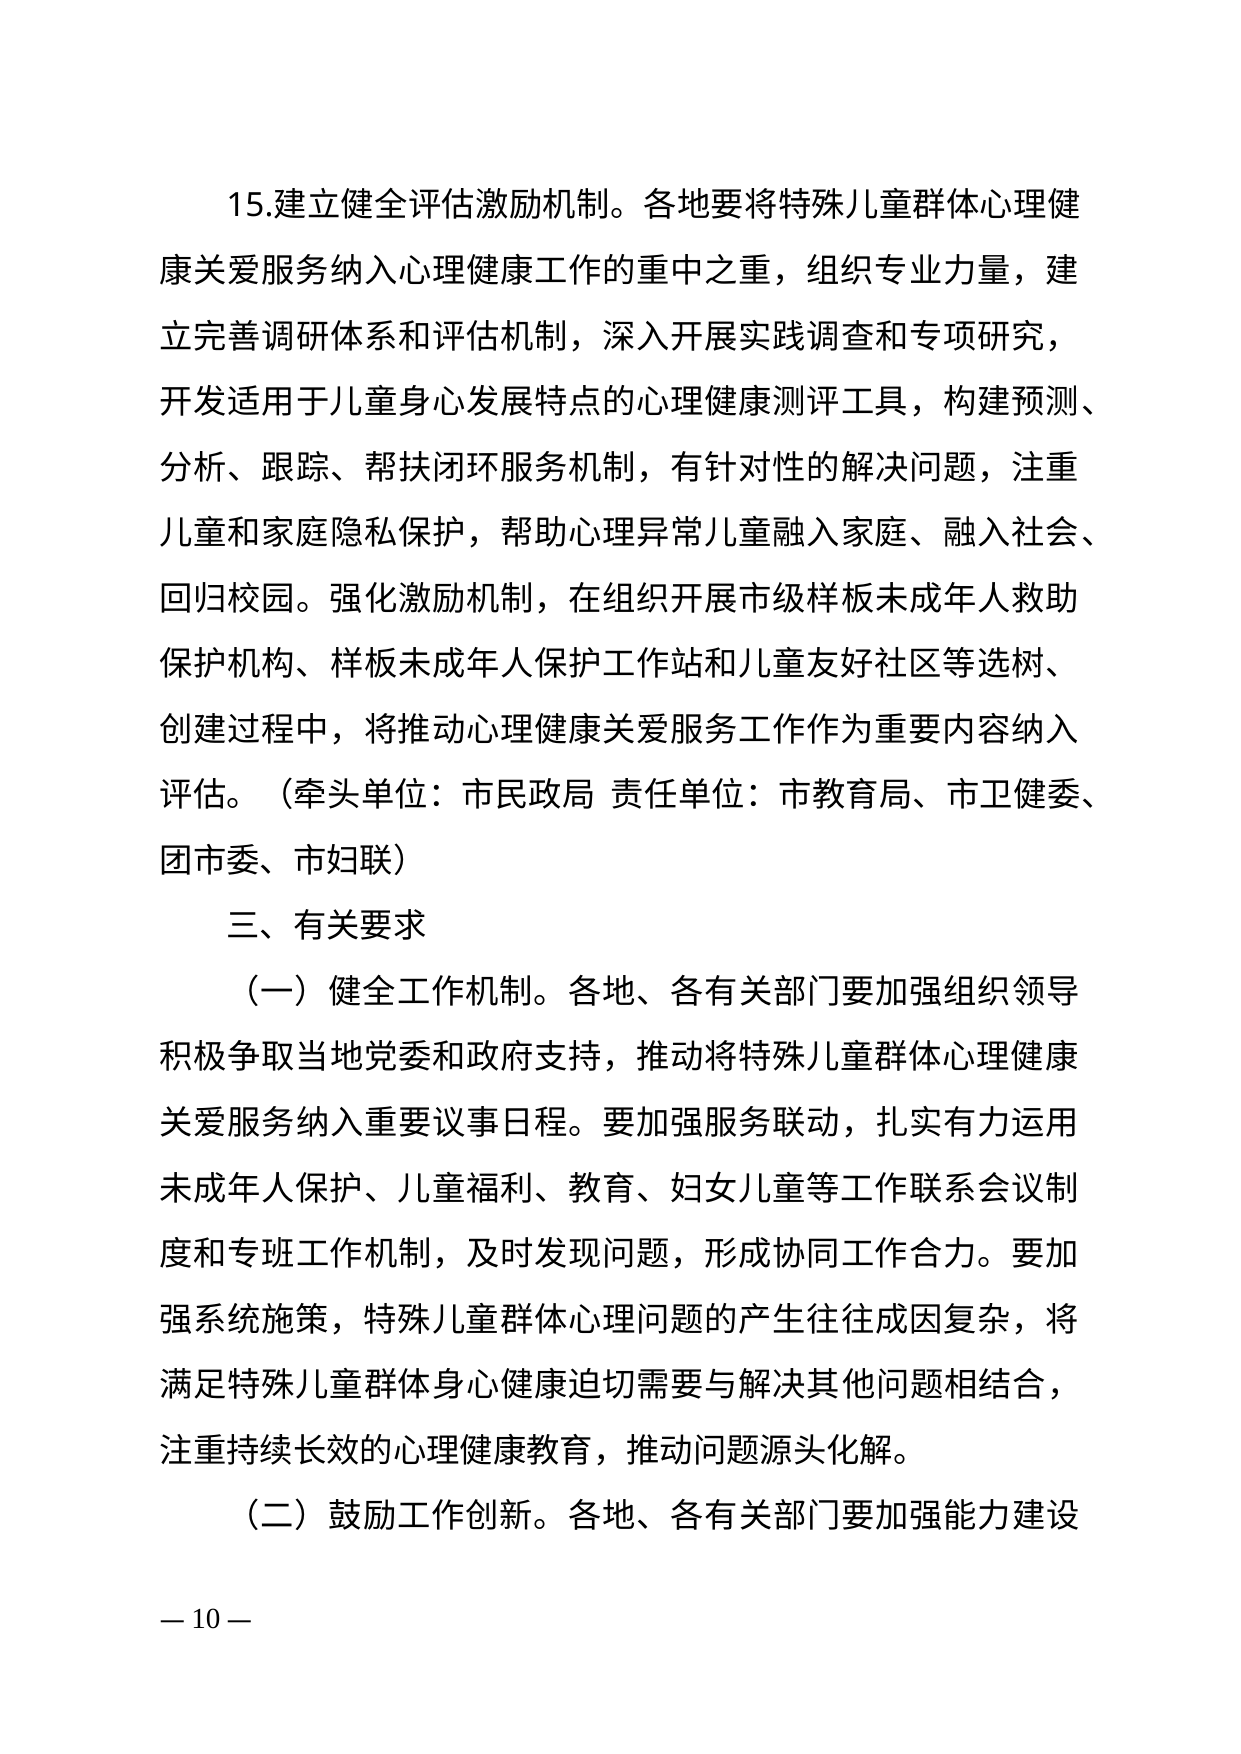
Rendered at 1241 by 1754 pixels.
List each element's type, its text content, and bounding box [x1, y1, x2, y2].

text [159, 1489, 1081, 1537]
text 三、有关要求 [159, 899, 1081, 947]
text 15.建立健全评估激励机制。各地要将特殊儿童群体心理健康关爱服务纳入心理健康工作的重中之重，组织专业力量，建立完善调研体系和评估机制，深入开展实践调查和专项研究，开发适用于儿童身心发展特点的心理健康测评工具，构建预测、分析、跟踪、帮扶闭环服务机制，有针对性的解决问题，注重儿童和家庭隐私保护，帮助心理异常儿童融入家庭、融入社会、回归校园。强化激励机制，在组织开展市级样板未成年人救助保护机构、样板未成年人保护工作站和儿童友好社区等选树、创建过程中，将推动心理健康关爱服务工作作为重要内容纳入评估。（牵头单位：市民政局 责任单位：市教育局、市卫健委、团市委、市妇联） [159, 178, 1081, 882]
text （一）健全工作机制。各地、各有关部门要加强组织领导，积极争取当地党委和政府支持，推动将特殊儿童群体心理健康关爱服务纳入重要议事日程。要加强服务联动，扎实有力运用未成年人保护、儿童福利、教育、妇女儿童等工作联系会议制度和专班工作机制，及时发现问题，形成协同工作合力。要加强系统施策，特殊儿童群体心理问题的产生往往成因复杂，将满足特殊儿童群体身心健康迫切需要与解决其他问题相结合，注重持续长效的心理健康教育，推动问题源头化解。 [159, 965, 1081, 1472]
